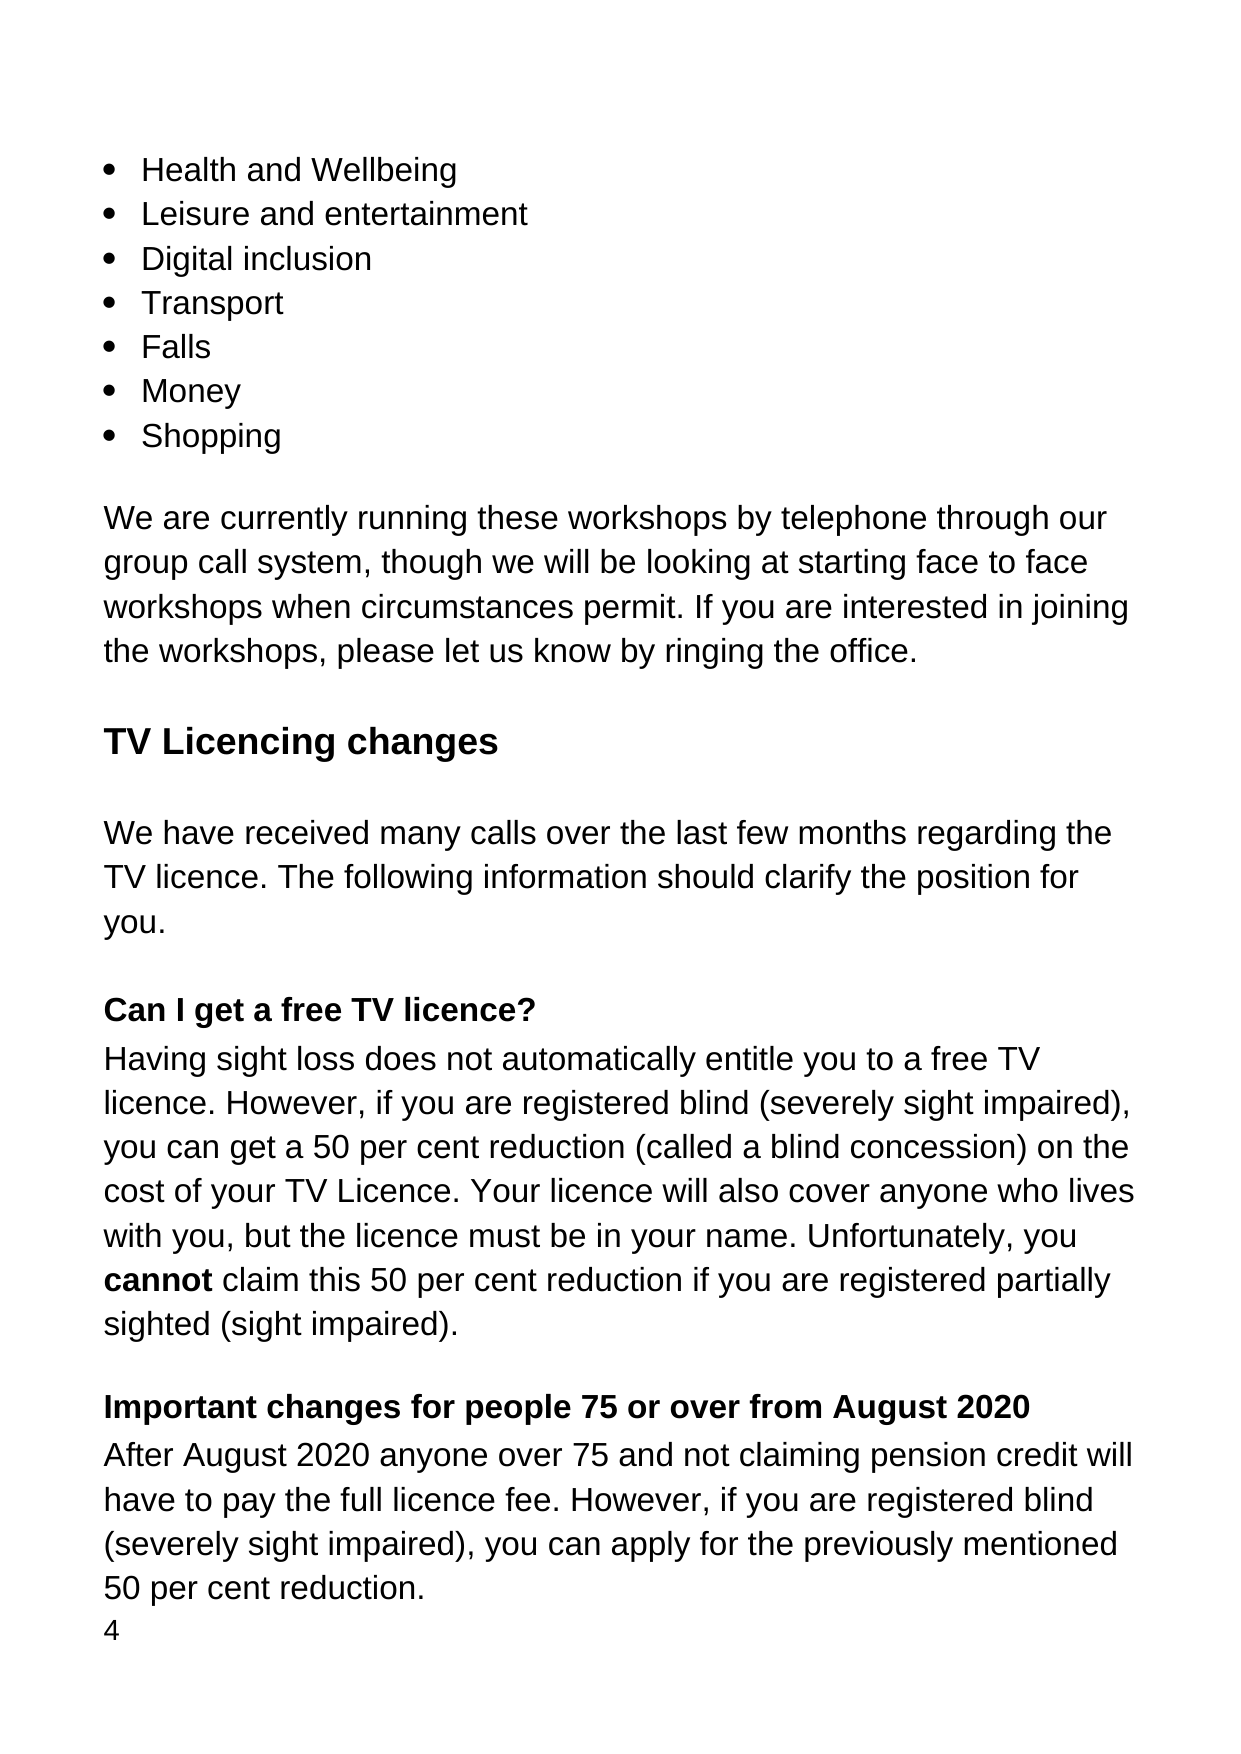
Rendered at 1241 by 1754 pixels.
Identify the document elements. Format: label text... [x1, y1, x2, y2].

text After August 2020 anyone over 75 and not claiming pension credit will have to pay the full licence fee. However, if you are registered blind (severely sight impaired), you can apply for the previously mentioned 50 per cent reduction. [103, 1436, 1137, 1606]
list Shopping [103, 416, 1137, 454]
text We have received many calls over the last few months regarding the TV licence. The following information should clarify the position for you. [103, 813, 1137, 940]
text We are currently running these workshops by telephone through our group call system, though we will be looking at starting face to face workshops when circumstances permit. If you are interested in joining the workshops, please let us know by ringing the office. [103, 498, 1137, 669]
text Having sight loss does not automatically entitle you to a free TV licence. However, if you are registered blind (severely sight impaired), you can get a 50 per cent reduction (called a blind concession) on the cost of your TV Licence. Your licence will also cover anyone who lives with you, but the licence must be in your name. Unfortunately, you cannot claim this 50 per cent reduction if you are registered partially sighted (sight impaired). [103, 1039, 1137, 1342]
list Digital inclusion [103, 238, 1137, 277]
list Health and Wellbeing [103, 150, 1137, 188]
subtitle TV Licencing changes [103, 719, 1137, 762]
list Transport [103, 283, 1137, 321]
list Falls [103, 327, 1137, 366]
subtitle Important changes for people 75 or over from August 2020 [103, 1387, 1137, 1425]
list Leisure and entertainment [103, 194, 1137, 233]
list Money [103, 371, 1137, 410]
subtitle Can I get a free TV licence? [103, 990, 1137, 1028]
